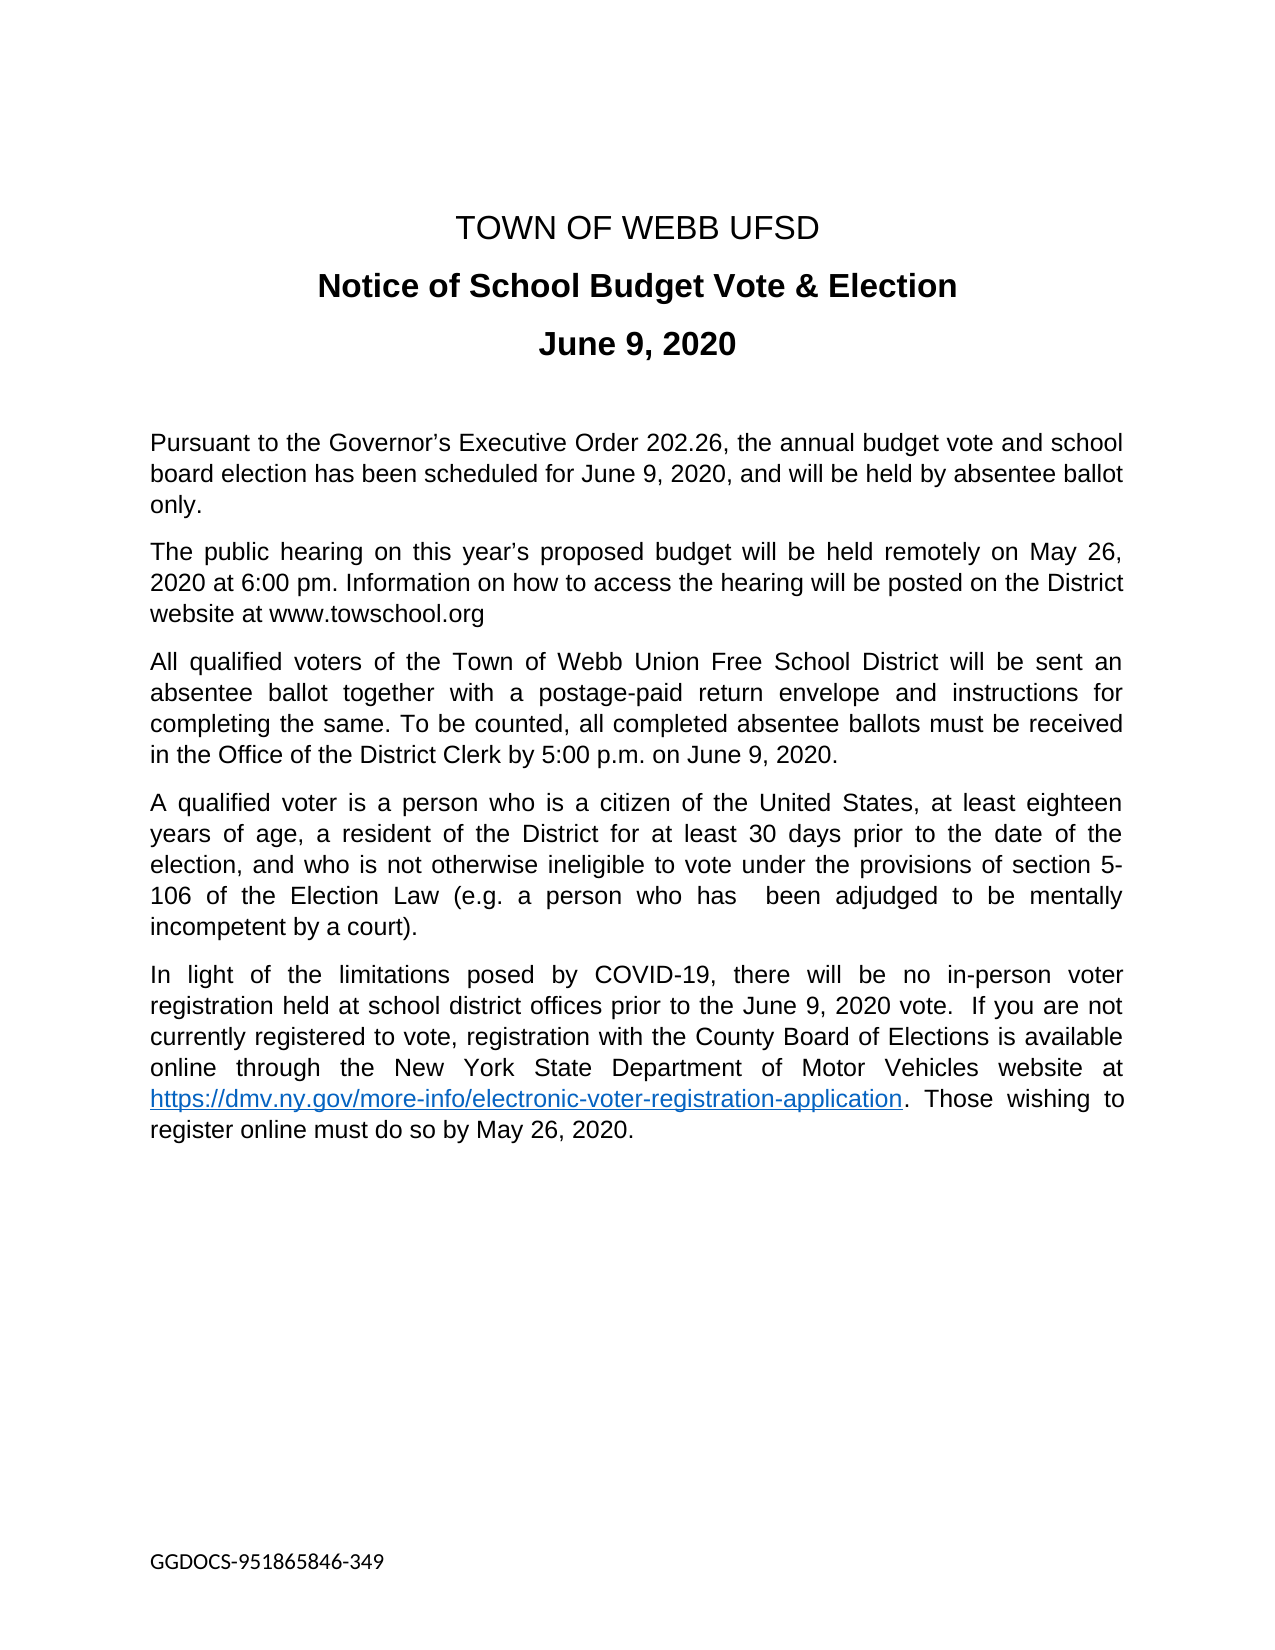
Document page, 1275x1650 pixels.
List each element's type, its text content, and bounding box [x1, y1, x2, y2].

text Notice of School Budget Vote & Election [150, 266, 1125, 305]
text All qualified voters of the Town of Webb Union Free School District will be sent an absentee ballot together with a postage-paid return envelope and instructions for completing the same. To be counted, all completed absentee ballots must be received in the Office of the District Clerk by 5:00 p.m. on June 9, 2020. [150, 647, 1125, 769]
text The public hearing on this year’s proposed budget will be held remotely on May 26, 2020 at 6:00 pm. Information on how to access the hearing will be posted on the District website at www.towschool.org [150, 537, 1125, 628]
text A qualified voter is a person who is a citizen of the United States, at least eighteen years of age, a resident of the District for at least 30 days prior to the date of the election, and who is not otherwise ineligible to vote under the provisions of section 5-106 of the Election Law (e.g. a person who has been adjudged to be mentally incompetent by a court). [150, 788, 1125, 941]
text TOWN OF WEBB UFSD [150, 208, 1125, 247]
text June 9, 2020 [150, 324, 1125, 363]
text Pursuant to the Governor’s Executive Order 202.26, the annual budget vote and school board election has been scheduled for June 9, 2020, and will be held by absentee ballot only. [150, 428, 1125, 518]
text In light of the limitations posed by COVID-19, there will be no in-person voter registration held at school district offices prior to the June 9, 2020 vote. If you are not currently registered to vote, registration with the County Board of Elections is available online through the New York State Department of Motor Vehicles website at https://dmv.ny.gov/more-info/electronic-voter-registration-application. Those wishing to register online must do so by May 26, 2020. [150, 960, 1125, 1144]
